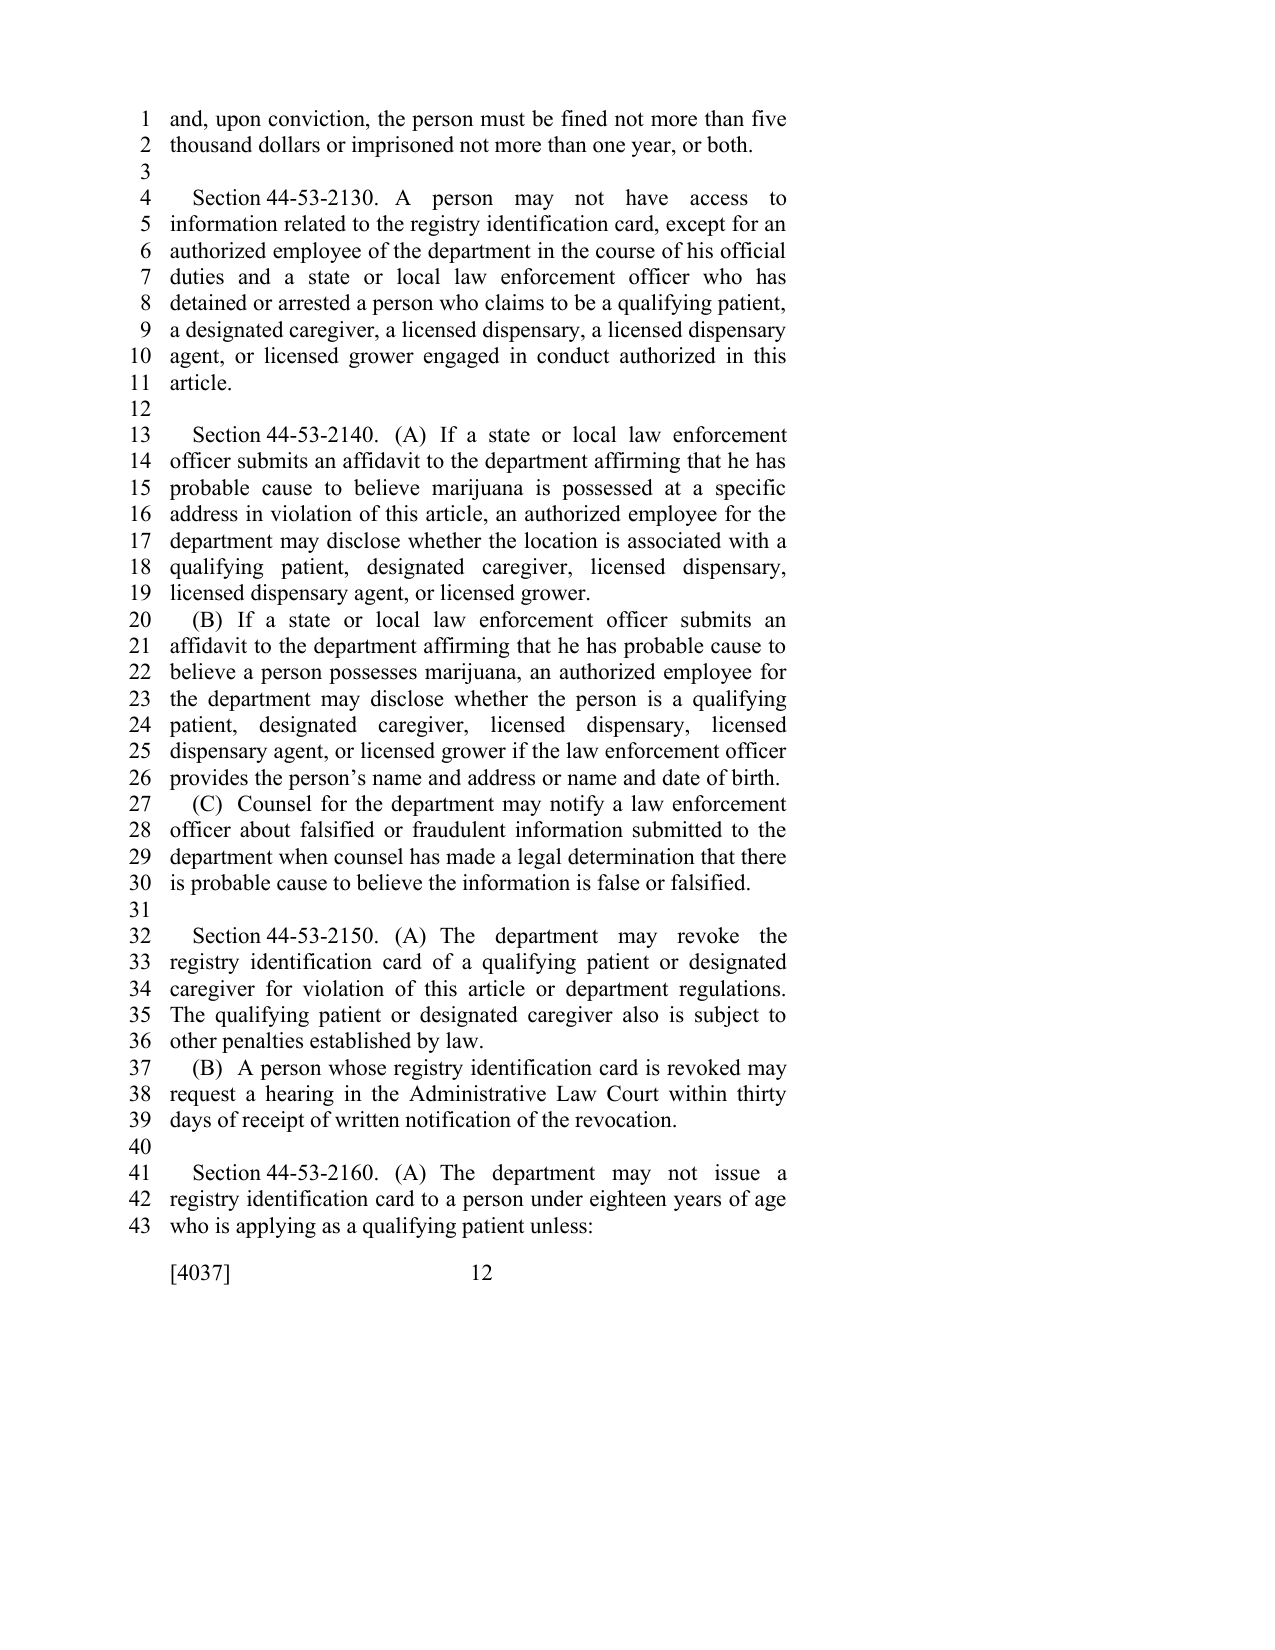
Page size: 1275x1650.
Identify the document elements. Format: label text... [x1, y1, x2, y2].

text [169, 105, 787, 158]
text (B) If a state or local law enforcement officer submits an affidavit to the department affirming that he has probable cause to believe a person possesses marijuana, an authorized employee for the department may disclose whether the person is a qualifying patient, designated caregiver, licensed dispensary, licensed dispensary agent, or licensed grower if the law enforcement officer provides the person’s name and address or name and date of birth. (C) Counsel for the department may notify a law enforcement officer about falsified or fraudulent information submitted to the department when counsel has made a legal determination that there is probable cause to believe the information is false or falsified. [169, 606, 787, 896]
text Section 44-53-2140. (A) If a state or local law enforcement officer submits an affidavit to the department affirming that he has probable cause to believe marijuana is possessed at a specific address in violation of this article, an authorized employee for the department may disclose whether the location is associated with a qualifying patient, designated caregiver, licensed dispensary, licensed dispensary agent, or licensed grower. [169, 421, 787, 606]
text Section 44-53-2130. A person may not have access to information related to the registry identification card, except for an authorized employee of the department in the course of his official duties and a state or local law enforcement officer who has detained or arrested a person who claims to be a qualifying patient, a designated caregiver, a licensed dispensary, a licensed dispensary agent, or licensed grower engaged in conduct authorized in this article. [169, 184, 787, 395]
text (B) A person whose registry identification card is revoked may request a hearing in the Administrative Law Court within thirty days of receipt of written notification of the revocation. [169, 1054, 787, 1133]
text Section 44-53-2160. (A) The department may not issue a registry identification card to a person under eighteen years of age who is applying as a qualifying patient unless: [169, 1159, 787, 1238]
text Section 44-53-2150. (A) The department may revoke the registry identification card of a qualifying patient or designated caregiver for violation of this article or department regulations. The qualifying patient or designated caregiver also is subject to other penalties established by law. [169, 922, 787, 1054]
